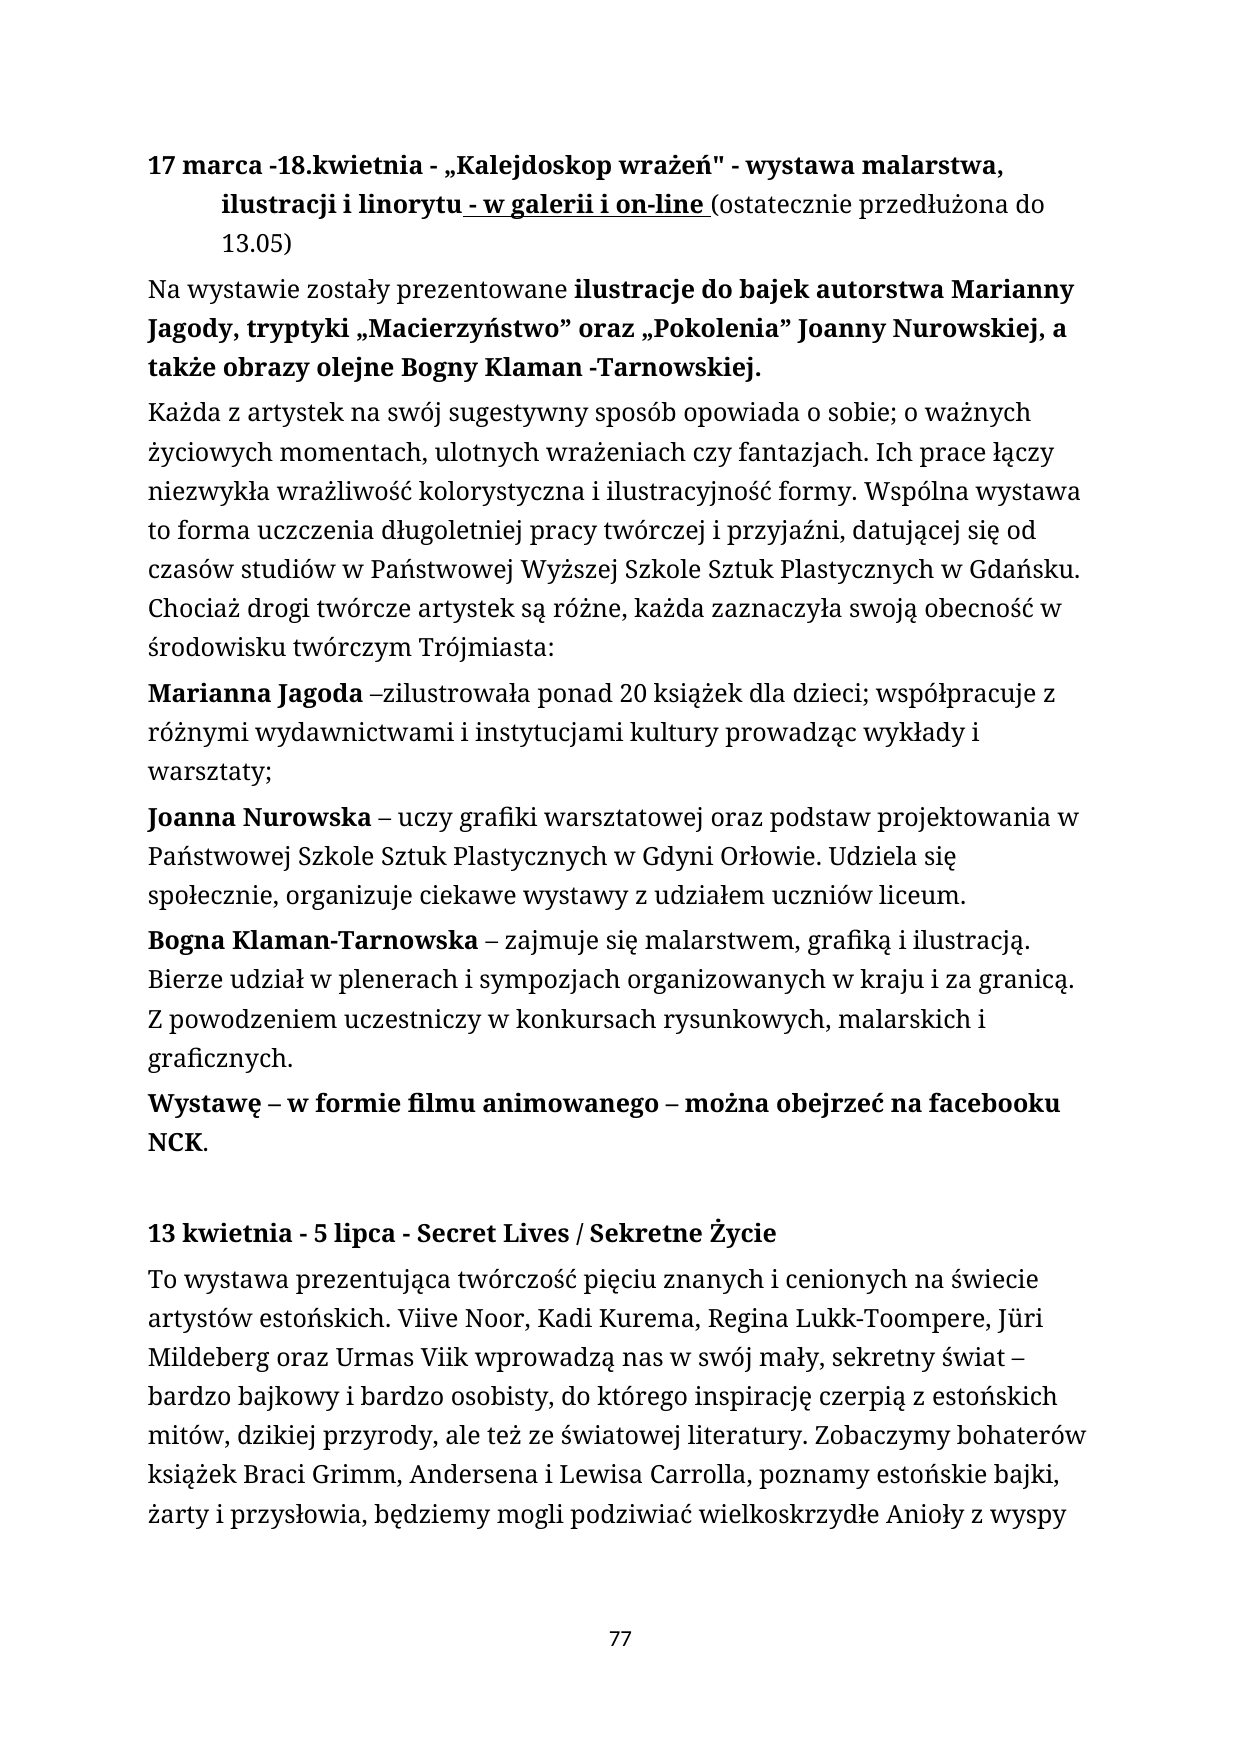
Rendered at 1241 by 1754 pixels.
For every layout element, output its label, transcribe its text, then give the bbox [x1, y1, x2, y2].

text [148, 1261, 1093, 1530]
text 17 marca -18.kwietnia - „Kalejdoskop wrażeń" - wystawa malarstwa, ilustracji i linorytu - w galerii i on-line (ostatecznie przedłużona do 13.05) [148, 148, 1093, 260]
text Marianna Jagoda –zilustrowała ponad 20 książek dla dzieci; współpracuje z różnymi wydawnictwami i instytucjami kultury prowadząc wykłady i warsztaty; [148, 676, 1093, 788]
text Każda z artystek na swój sugestywny sposób opowiada o sobie; o ważnych życiowych momentach, ulotnych wrażeniach czy fantazjach. Ich prace łączy niezwykła wrażliwość kolorystyczna i ilustracyjność formy. Wspólna wystawa to forma uczczenia długoletniej pracy twórczej i przyjaźni, datującej się od czasów studiów w Państwowej Wyższej Szkole Sztuk Plastycznych w Gdańsku. Chociaż drogi twórcze artystek są różne, każda zaznaczyła swoją obecność w środowisku twórczym Trójmiasta: [148, 395, 1093, 664]
text Wystawę – w formie filmu animowanego – można obejrzeć na facebooku NCK. [148, 1086, 1093, 1159]
text Na wystawie zostały prezentowane ilustracje do bajek autorstwa Marianny Jagody, tryptyki „Macierzyństwo” oraz „Pokolenia” Joanny Nurowskiej, a także obrazy olejne Bogny Klaman -Tarnowskiej. [148, 271, 1093, 384]
text Joanna Nurowska – uczy grafiki warsztatowej oraz podstaw projektowania w Państwowej Szkole Sztuk Plastycznych w Gdyni Orłowie. Udziela się społecznie, organizuje ciekawe wystawy z udziałem uczniów liceum. [148, 799, 1093, 912]
text Bogna Klaman-Tarnowska – zajmuje się malarstwem, grafiką i ilustracją. Bierze udział w plenerach i sympozjach organizowanych w kraju i za granicą. Z powodzeniem uczestniczy w konkursach rysunkowych, malarskich i graficznych. [148, 923, 1093, 1074]
text 13 kwietnia - 5 lipca - Secret Lives / Sekretne Życie [148, 1216, 1093, 1250]
